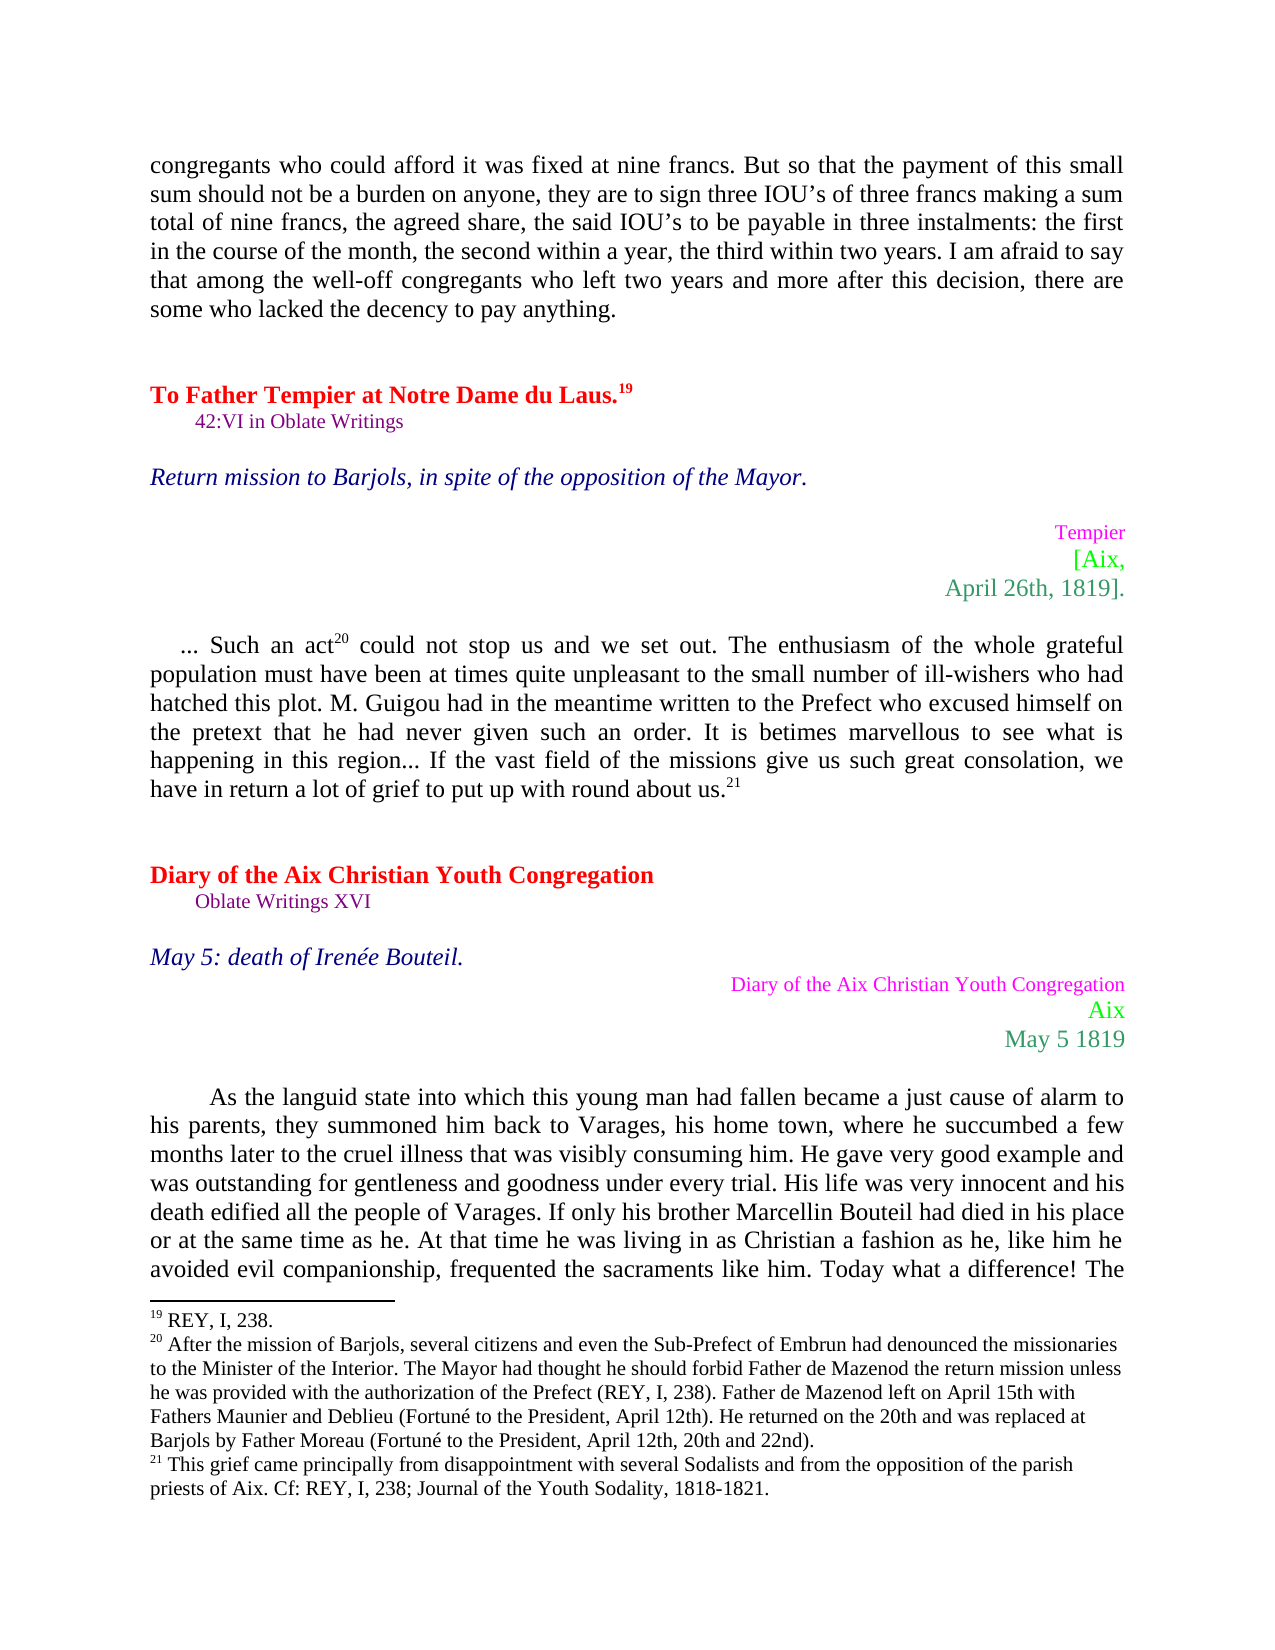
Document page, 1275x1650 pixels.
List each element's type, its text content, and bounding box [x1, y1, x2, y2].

text Oblate Writings XVI [150, 889, 1125, 913]
text Tempier [465, 519, 1125, 544]
text Aix [465, 996, 1125, 1024]
text Diary of the Aix Christian Youth Congregation [150, 860, 1125, 889]
text Return mission to Barjols, in spite of the opposition of the Mayor. [150, 462, 1125, 490]
text May 5 1819 [150, 1024, 1125, 1053]
text Diary of the Aix Christian Youth Congregation [465, 971, 1125, 996]
text To Father Tempier at Notre Dame du Laus. [150, 380, 1125, 409]
text [Aix, [465, 544, 1125, 573]
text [150, 150, 1125, 322]
text April 26th, 1819]. [150, 573, 1125, 602]
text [150, 1082, 1125, 1283]
text ... Such an act could not stop us and we set out. The enthusiasm of the whole grateful population must have been at times quite unpleasant to the small number of ill-wishers who had hatched this plot. M. Guigou had in the meantime written to the Prefect who excused himself on the pretext that he had never given such an order. It is betimes marvellous to see what is happening in this region... If the vast field of the missions give us such great consolation, we have in return a lot of grief to put up with round about us. [150, 630, 1125, 803]
text 42:VI in Oblate Writings [150, 409, 1125, 433]
text May 5: death of Irenée Bouteil. [150, 942, 1125, 971]
